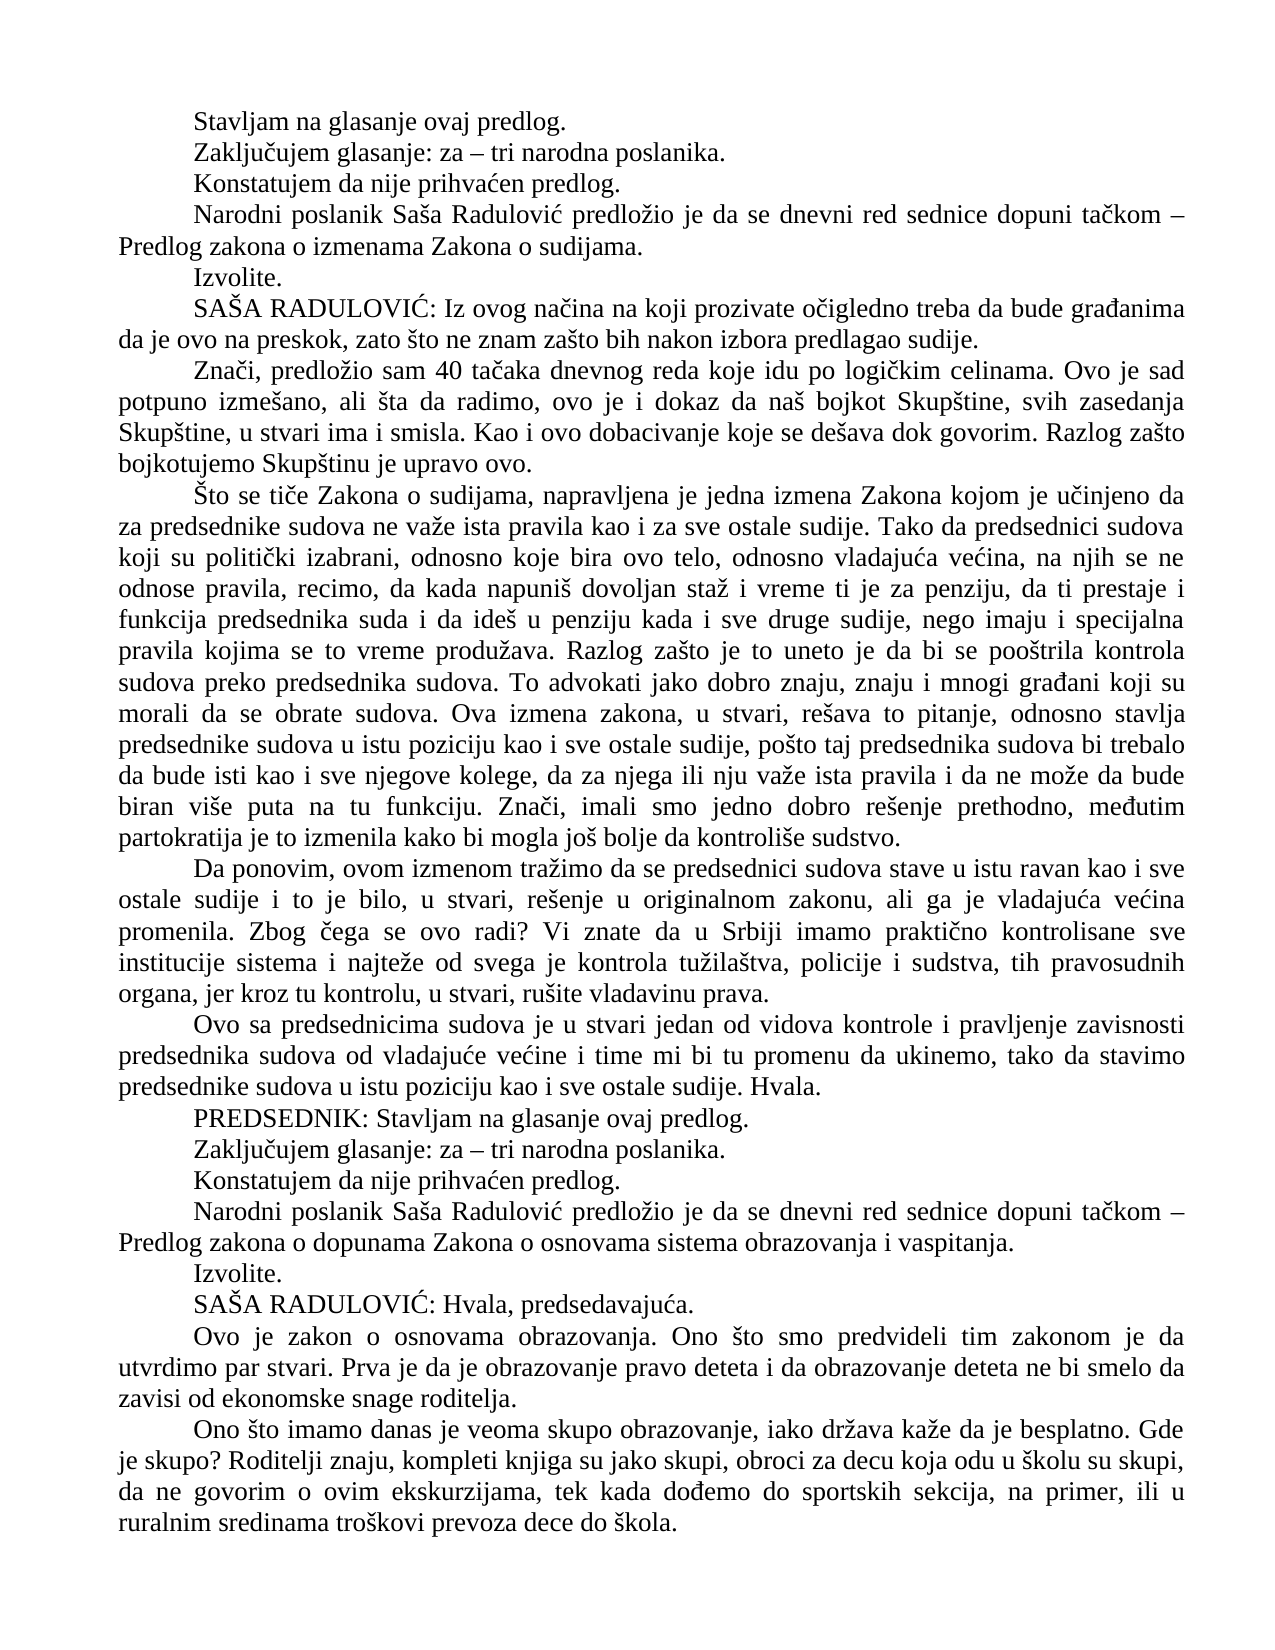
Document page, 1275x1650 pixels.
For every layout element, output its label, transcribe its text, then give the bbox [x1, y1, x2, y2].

text Narodni poslanik Saša Radulović predložio je da se dnevni red sednice dopuni tačkom – Predlog zakona o dopunama Zakona o osnovama sistema obrazovanja i vaspitanja. [118, 1195, 1186, 1257]
text Zaključujem glasanje: za – tri narodna poslanika. [118, 1133, 1186, 1164]
text Ovo sa predsednicima sudova je u stvari jedan od vidova kontrole i pravljenje zavisnosti predsednika sudova od vladajuće većine i time mi bi tu promenu da ukinemo, tako da stavimo predsednike sudova u istu poziciju kao i sve ostale sudije. Hvala. [118, 1008, 1186, 1102]
text Zaključujem glasanje: za – tri narodna poslanika. [118, 136, 1186, 167]
text Stavljam na glasanje ovaj predlog. [118, 105, 1186, 136]
text Konstatujem da nije prihvaćen predlog. [118, 167, 1186, 198]
text Konstatujem da nije prihvaćen predlog. [118, 1164, 1186, 1195]
text Znači, predložio sam 40 tačaka dnevnog reda koje idu po logičkim celinama. Ovo je sad potpuno izmešano, ali šta da radimo, ovo je i dokaz da naš bojkot Skupštine, svih zasedanja Skupštine, u stvari ima i smisla. Kao i ovo dobacivanje koje se dešava dok govorim. Razlog zašto bojkotujemo Skupštinu je upravo ovo. [118, 354, 1186, 479]
text Ovo je zakon o osnovama obrazovanja. Ono što smo predvideli tim zakonom je da utvrdimo par stvari. Prva je da je obrazovanje pravo deteta i da obrazovanje deteta ne bi smelo da zavisi od ekonomske snage roditelja. [118, 1320, 1186, 1413]
text PREDSEDNIK: Stavljam na glasanje ovaj predlog. [118, 1102, 1186, 1133]
text SAŠA RADULOVIĆ: Hvala, predsedavajuća. [118, 1288, 1186, 1320]
text SAŠA RADULOVIĆ: Iz ovog načina na koji prozivate očigledno treba da bude građanima da je ovo na preskok, zato što ne znam zašto bih nakon izbora predlagao sudije. [118, 292, 1186, 354]
text Izvolite. [118, 1257, 1186, 1288]
text Izvolite. [118, 261, 1186, 292]
text Narodni poslanik Saša Radulović predložio je da se dnevni red sednice dopuni tačkom – Predlog zakona o izmenama Zakona o sudijama. [118, 198, 1186, 261]
text Da ponovim, ovom izmenom tražimo da se predsednici sudova stave u istu ravan kao i sve ostale sudije i to je bilo, u stvari, rešenje u originalnom zakonu, ali ga je vladajuća većina promenila. Zbog čega se ovo radi? Vi znate da u Srbiji imamo praktično kontrolisane sve institucije sistema i najteže od svega je kontrola tužilaštva, policije i sudstva, tih pravosudnih organa, jer kroz tu kontrolu, u stvari, rušite vladavinu prava. [118, 852, 1186, 1008]
text Što se tiče Zakona o sudijama, napravljena je jedna izmena Zakona kojom je učinjeno da za predsednike sudova ne važe ista pravila kao i za sve ostale sudije. Tako da predsednici sudova koji su politički izabrani, odnosno koje bira ovo telo, odnosno vladajuća većina, na njih se ne odnose pravila, recimo, da kada napuniš dovoljan staž i vreme ti je za penziju, da ti prestaje i funkcija predsednika suda i da ideš u penziju kada i sve druge sudije, nego imaju i specijalna pravila kojima se to vreme produžava. Razlog zašto je to uneto je da bi se pooštrila kontrola sudova preko predsednika sudova. To advokati jako dobro znaju, znaju i mnogi građani koji su morali da se obrate sudova. Ova izmena zakona, u stvari, rešava to pitanje, odnosno stavlja predsednike sudova u istu poziciju kao i sve ostale sudije, pošto taj predsednika sudova bi trebalo da bude isti kao i sve njegove kolege, da za njega ili nju važe ista pravila i da ne može da bude biran više puta na tu funkciju. Znači, imali smo jedno dobro rešenje prethodno, međutim partokratija je to izmenila kako bi mogla još bolje da kontroliše sudstvo. [118, 479, 1186, 852]
text Ono što imamo danas je veoma skupo obrazovanje, iako država kaže da je besplatno. Gde je skupo? Roditelji znaju, kompleti knjiga su jako skupi, obroci za decu koja odu u školu su skupi, da ne govorim o ovim ekskurzijama, tek kada dođemo do sportskih sekcija, na primer, ili u ruralnim sredinama troškovi prevoza dece do škola. [118, 1413, 1186, 1538]
